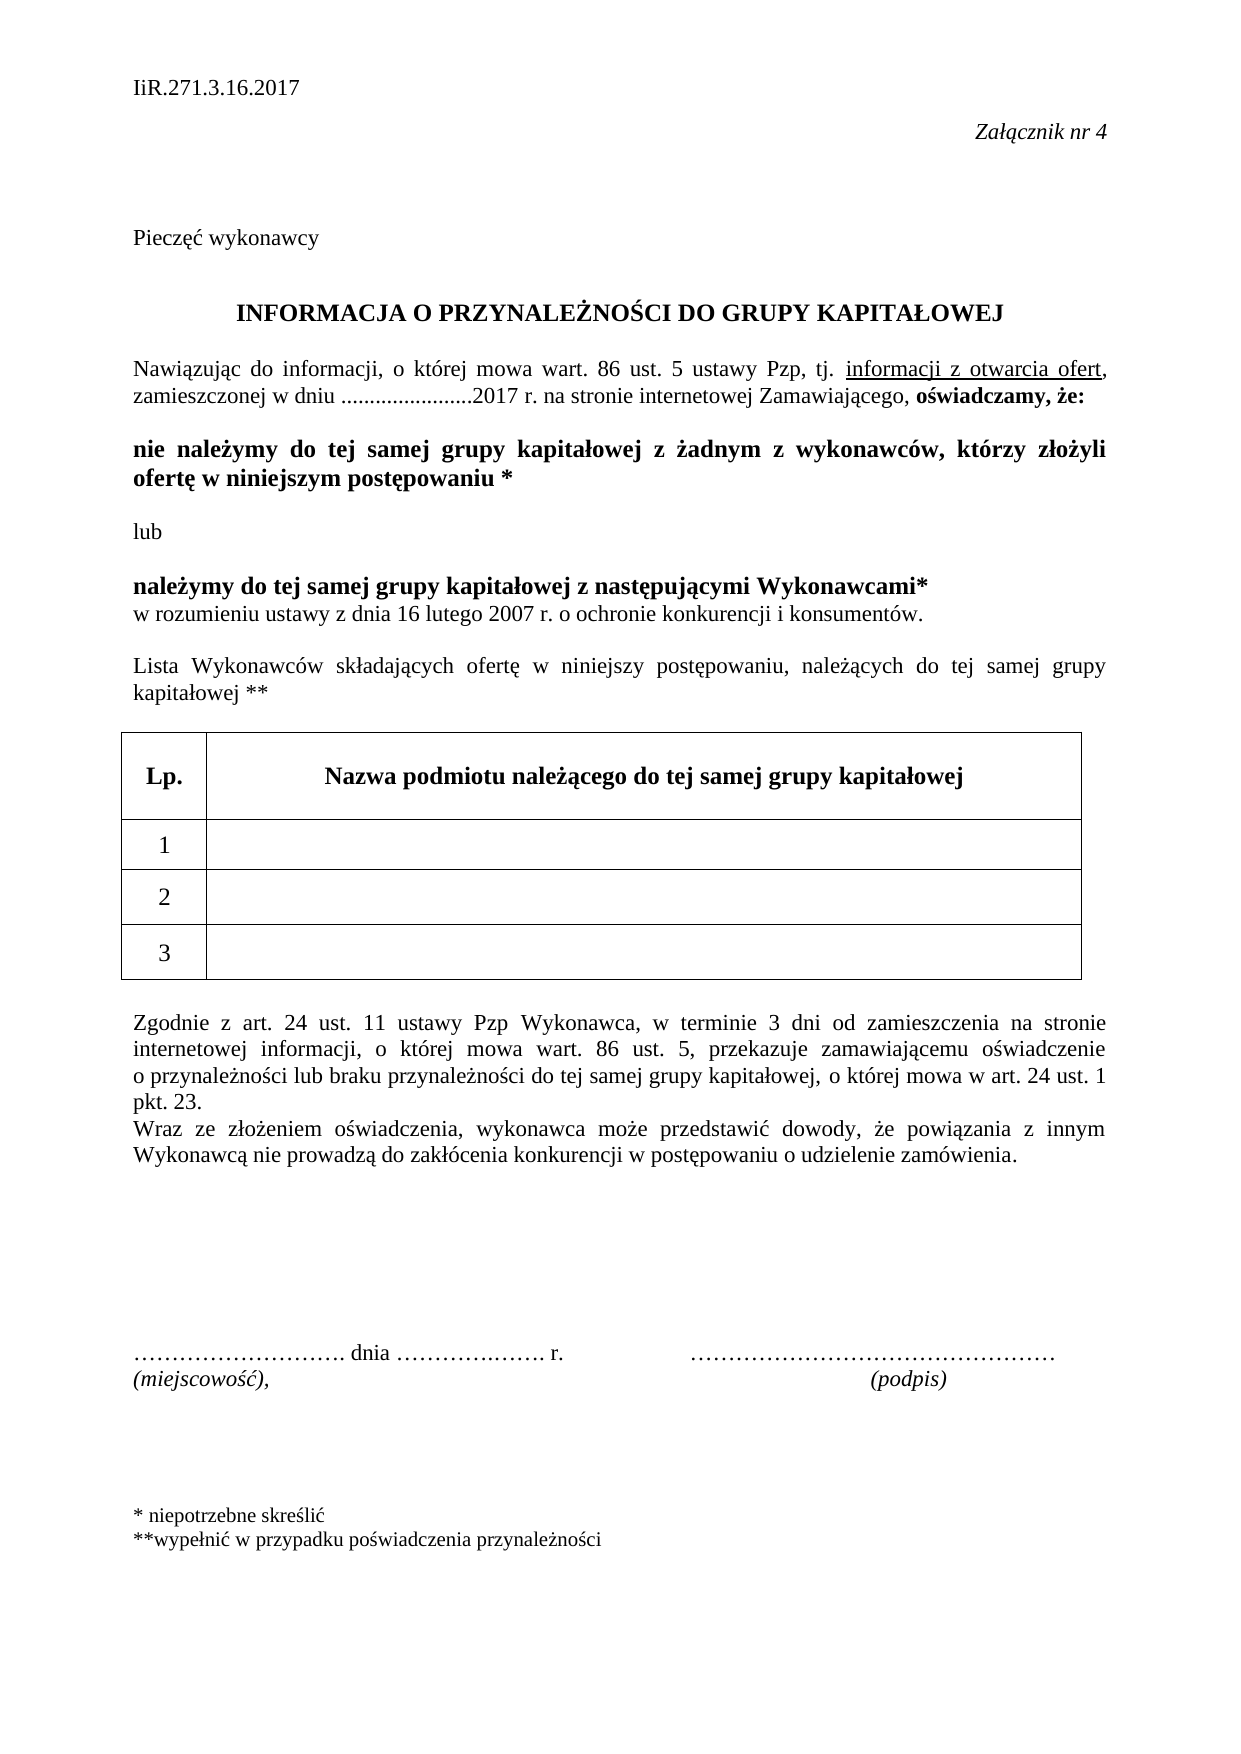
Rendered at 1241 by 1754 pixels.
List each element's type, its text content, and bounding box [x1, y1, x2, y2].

text Załącznik nr 4 [133, 118, 1107, 144]
text Wraz ze złożeniem oświadczenia, wykonawca może przedstawić dowody, że powiązania z innym Wykonawcą nie prowadzą do zakłócenia konkurencji w postępowaniu o udzielenie zamówienia. [133, 1114, 1107, 1167]
table_header Lp. [122, 733, 206, 819]
table_cell 3 [122, 925, 206, 979]
text **wypełnić w przypadku poświadczenia przynależności [133, 1527, 1107, 1551]
table_header Nazwa podmiotu należącego do tej samej grupy kapitałowej [207, 733, 1081, 819]
table_cell [207, 925, 1081, 979]
text Pieczęć wykonawcy [133, 223, 1107, 250]
table_cell 2 [122, 870, 206, 924]
text ………………………. dnia ………….……. r. ………………………………………… [133, 1338, 1107, 1365]
table_cell 1 [122, 820, 206, 869]
text Zgodnie z art. 24 ust. 11 ustawy Pzp Wykonawca, w terminie 3 dni od zamieszczenia na stronie internetowej informacji, o której mowa wart. 86 ust. 5, przekazuje zamawiającemu oświadczenie o przynależności lub braku przynależności do tej samej grupy kapitałowej, o której mowa w art. 24 ust. 1 pkt. 23. [133, 1009, 1107, 1114]
text * niepotrzebne skreślić [133, 1503, 1107, 1527]
text należymy do tej samej grupy kapitałowej z następującymi Wykonawcami* [133, 571, 1107, 600]
text INFORMACJA O PRZYNALEŻNOŚCI DO GRUPY KAPITAŁOWEJ [133, 298, 1107, 327]
table_cell [207, 870, 1081, 924]
text lub [133, 518, 1107, 545]
text Lista Wykonawców składających ofertę w niniejszy postępowaniu, należących do tej samej grupy kapitałowej ** [133, 653, 1107, 705]
text (miejscowość), (podpis) [133, 1365, 1107, 1391]
text w rozumieniu ustawy z dnia 16 lutego 2007 r. o ochronie konkurencji i konsumentów. [133, 600, 1107, 626]
table_cell [207, 820, 1081, 869]
text Nawiązując do informacji, o której mowa wart. 86 ust. 5 ustawy Pzp, tj. informacji z otwarcia ofert, zamieszczonej w dniu .......................2017 r. na stronie internetowej Zamawiającego, oświadczamy, że: [133, 356, 1107, 408]
text nie należymy do tej samej grupy kapitałowej z żadnym z wykonawców, którzy złożyli ofertę w niniejszym postępowaniu * [133, 434, 1107, 492]
